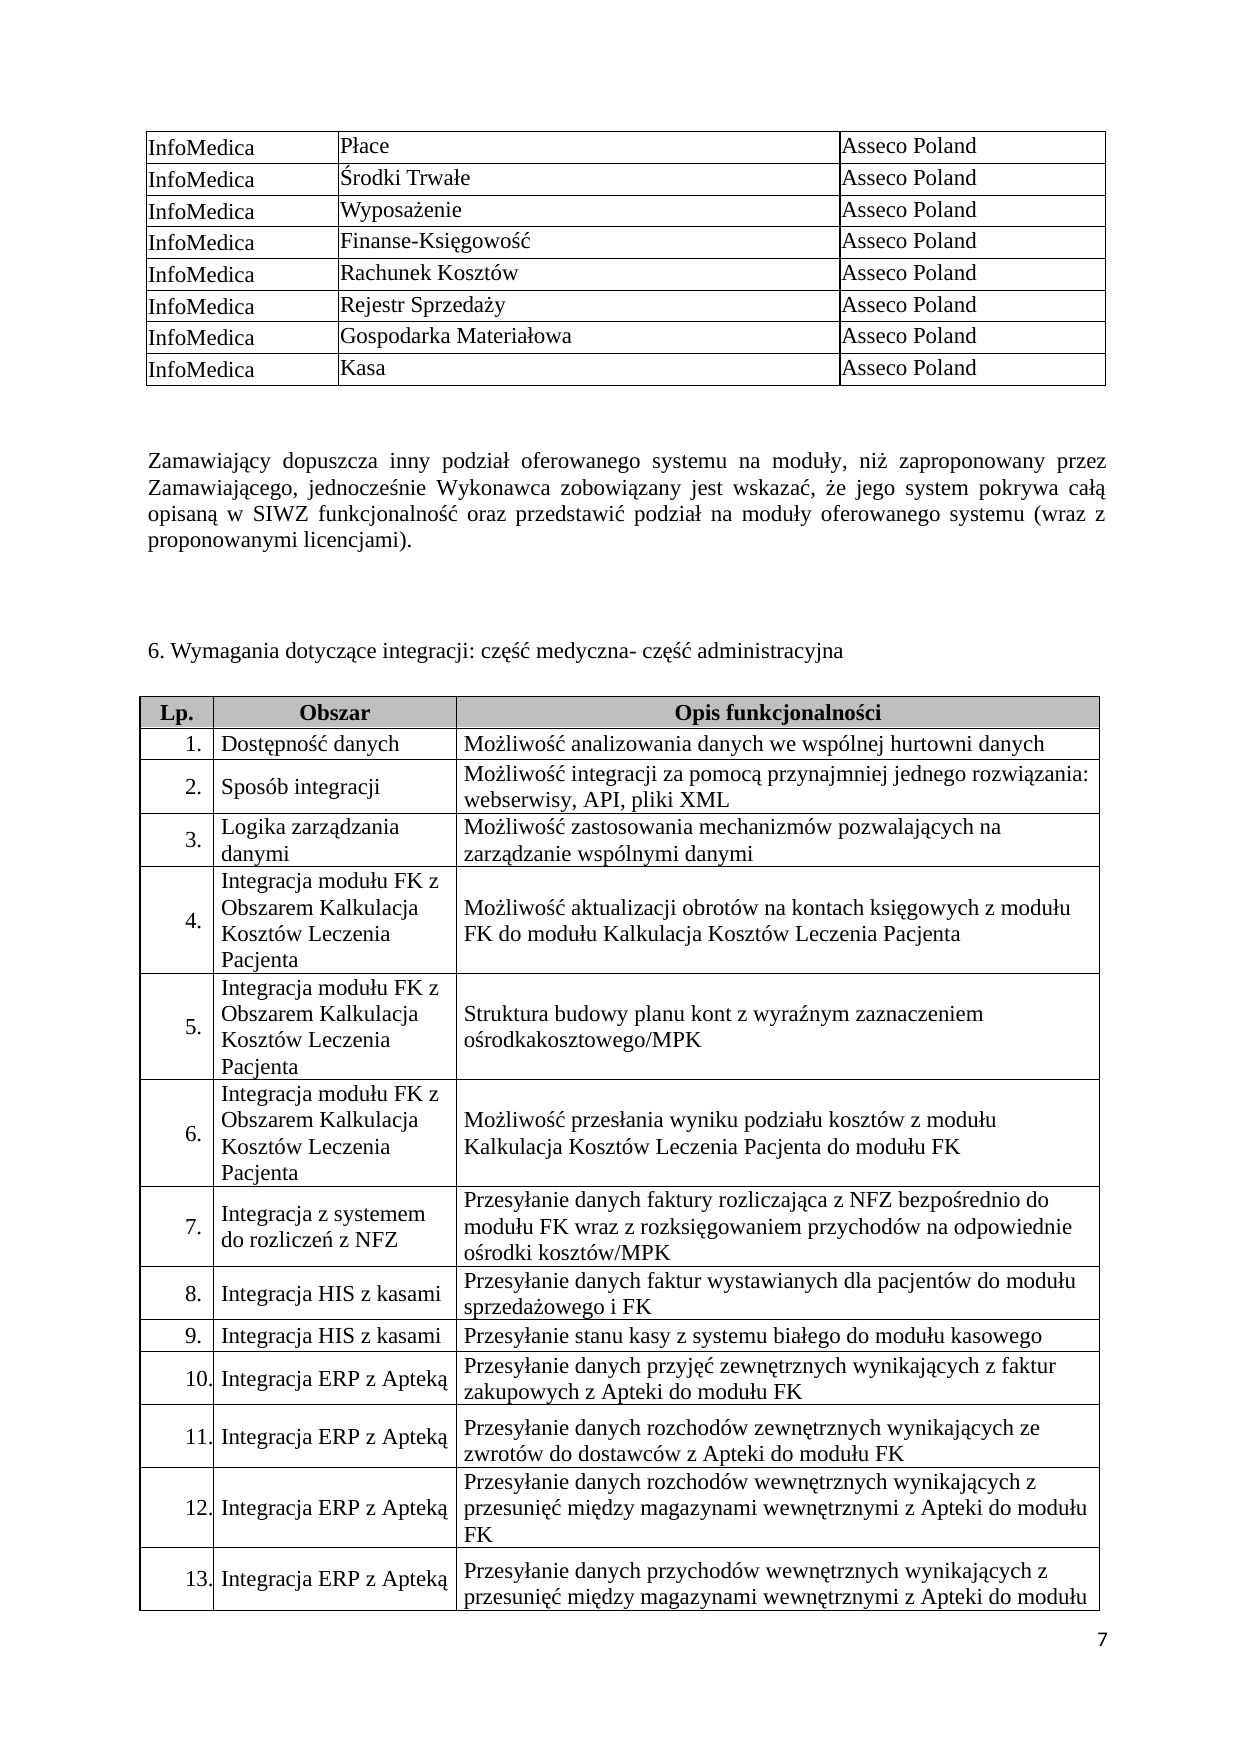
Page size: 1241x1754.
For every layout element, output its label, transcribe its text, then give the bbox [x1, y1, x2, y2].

table_cell InfoMedica [147, 322, 338, 353]
table_cell Rachunek Kosztów [339, 259, 839, 289]
table_header Opis funkcjonalności [457, 697, 1099, 727]
table_cell [141, 974, 213, 1079]
table_cell Przesyłanie danych rozchodów wewnętrznych wynikających z przesunięć między magazynami wewnętrznymi z Apteki do modułu FK [457, 1468, 1099, 1547]
table_cell Kasa [339, 354, 839, 384]
table_cell [141, 760, 213, 812]
table_cell Gospodarka Materiałowa [339, 322, 839, 353]
table_cell Możliwość zastosowania mechanizmów pozwalających na zarządzanie wspólnymi danymi [457, 814, 1099, 866]
table_cell Integracja modułu FK z Obszarem Kalkulacja Kosztów Leczenia Pacjenta [214, 1080, 456, 1186]
table_cell Integracja z systemem do rozliczeń z NFZ [214, 1187, 456, 1266]
table_cell Integracja modułu FK z Obszarem Kalkulacja Kosztów Leczenia Pacjenta [214, 867, 456, 973]
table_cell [457, 1548, 1099, 1609]
table_cell Asseco Poland [841, 164, 1105, 194]
table_cell InfoMedica [147, 259, 338, 289]
table_cell InfoMedica [147, 196, 338, 226]
text Zamawiający dopuszcza inny podział oferowanego systemu na moduły, niż zaproponowany przez Zamawiającego, jednocześnie Wykonawca zobowiązany jest wskazać, że jego system pokrywa całą opisaną w SIWZ funkcjonalność oraz przedstawić podział na moduły oferowanego systemu (wraz z proponowanymi licencjami). [148, 447, 1107, 553]
table_cell Finanse-Księgowość [339, 227, 839, 258]
table_cell Asseco Poland [841, 322, 1105, 353]
table_cell [141, 1352, 213, 1404]
table_cell Możliwość przesłania wyniku podziału kosztów z modułu Kalkulacja Kosztów Leczenia Pacjenta do modułu FK [457, 1080, 1099, 1186]
table_cell InfoMedica [147, 227, 338, 258]
table_cell Środki Trwałe [339, 164, 839, 194]
table_cell Przesyłanie danych przyjęć zewnętrznych wynikających z faktur zakupowych z Apteki do modułu FK [457, 1352, 1099, 1404]
table_cell [141, 867, 213, 973]
table_cell Przesyłanie stanu kasy z systemu białego do modułu kasowego [457, 1320, 1099, 1351]
table_cell Możliwość aktualizacji obrotów na kontach księgowych z modułu FK do modułu Kalkulacja Kosztów Leczenia Pacjenta [457, 867, 1099, 973]
table_cell Asseco Poland [841, 259, 1105, 289]
subtitle 6. Wymagania dotyczące integracji: część medyczna- część administracyjna [148, 637, 1107, 663]
table_cell Przesyłanie danych rozchodów zewnętrznych wynikających ze zwrotów do dostawców z Apteki do modułu FK [457, 1405, 1099, 1467]
table_cell Asseco Poland [841, 291, 1105, 321]
table_cell Dostępność danych [214, 729, 456, 759]
table_cell Możliwość analizowania danych we wspólnej hurtowni danych [457, 729, 1099, 759]
table_cell Integracja HIS z kasami [214, 1267, 456, 1319]
table_cell [141, 1468, 213, 1547]
table_header Lp. [141, 697, 213, 727]
table_cell [141, 814, 213, 866]
table_cell Asseco Poland [841, 354, 1105, 384]
table_cell Wyposażenie [339, 196, 839, 226]
table_cell [141, 1080, 213, 1186]
table_cell Asseco Poland [841, 132, 1105, 163]
table_cell [141, 1187, 213, 1266]
table_cell Możliwość integracji za pomocą przynajmniej jednego rozwiązania: webserwisy, API, pliki XML [457, 760, 1099, 812]
table_cell Asseco Poland [841, 227, 1105, 258]
table_cell Rejestr Sprzedaży [339, 291, 839, 321]
table_cell Sposób integracji [214, 760, 456, 812]
table_cell InfoMedica [147, 132, 338, 163]
table_cell [141, 729, 213, 759]
table_cell Płace [339, 132, 839, 163]
table_cell [141, 1267, 213, 1319]
table_cell [141, 1320, 213, 1351]
table_cell [141, 1548, 213, 1609]
table_cell Integracja ERP z Apteką [214, 1468, 456, 1547]
table_cell Przesyłanie danych faktury rozliczająca z NFZ bezpośrednio do modułu FK wraz z rozksięgowaniem przychodów na odpowiednie ośrodki kosztów/MPK [457, 1187, 1099, 1266]
table_cell InfoMedica [147, 291, 338, 321]
table_cell Integracja ERP z Apteką [214, 1405, 456, 1467]
table_cell Integracja ERP z Apteką [214, 1352, 456, 1404]
table_cell InfoMedica [147, 164, 338, 194]
table_cell Struktura budowy planu kont z wyraźnym zaznaczeniem ośrodkakosztowego/MPK [457, 974, 1099, 1079]
table_header Obszar [214, 697, 456, 727]
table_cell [214, 1548, 456, 1609]
table_cell Asseco Poland [841, 196, 1105, 226]
table_cell [141, 1405, 213, 1467]
table_cell Integracja HIS z kasami [214, 1320, 456, 1351]
table_cell Przesyłanie danych faktur wystawianych dla pacjentów do modułu sprzedażowego i FK [457, 1267, 1099, 1319]
table_cell Logika zarządzania danymi [214, 814, 456, 866]
table_cell Integracja modułu FK z Obszarem Kalkulacja Kosztów Leczenia Pacjenta [214, 974, 456, 1079]
table_cell InfoMedica [147, 354, 338, 384]
